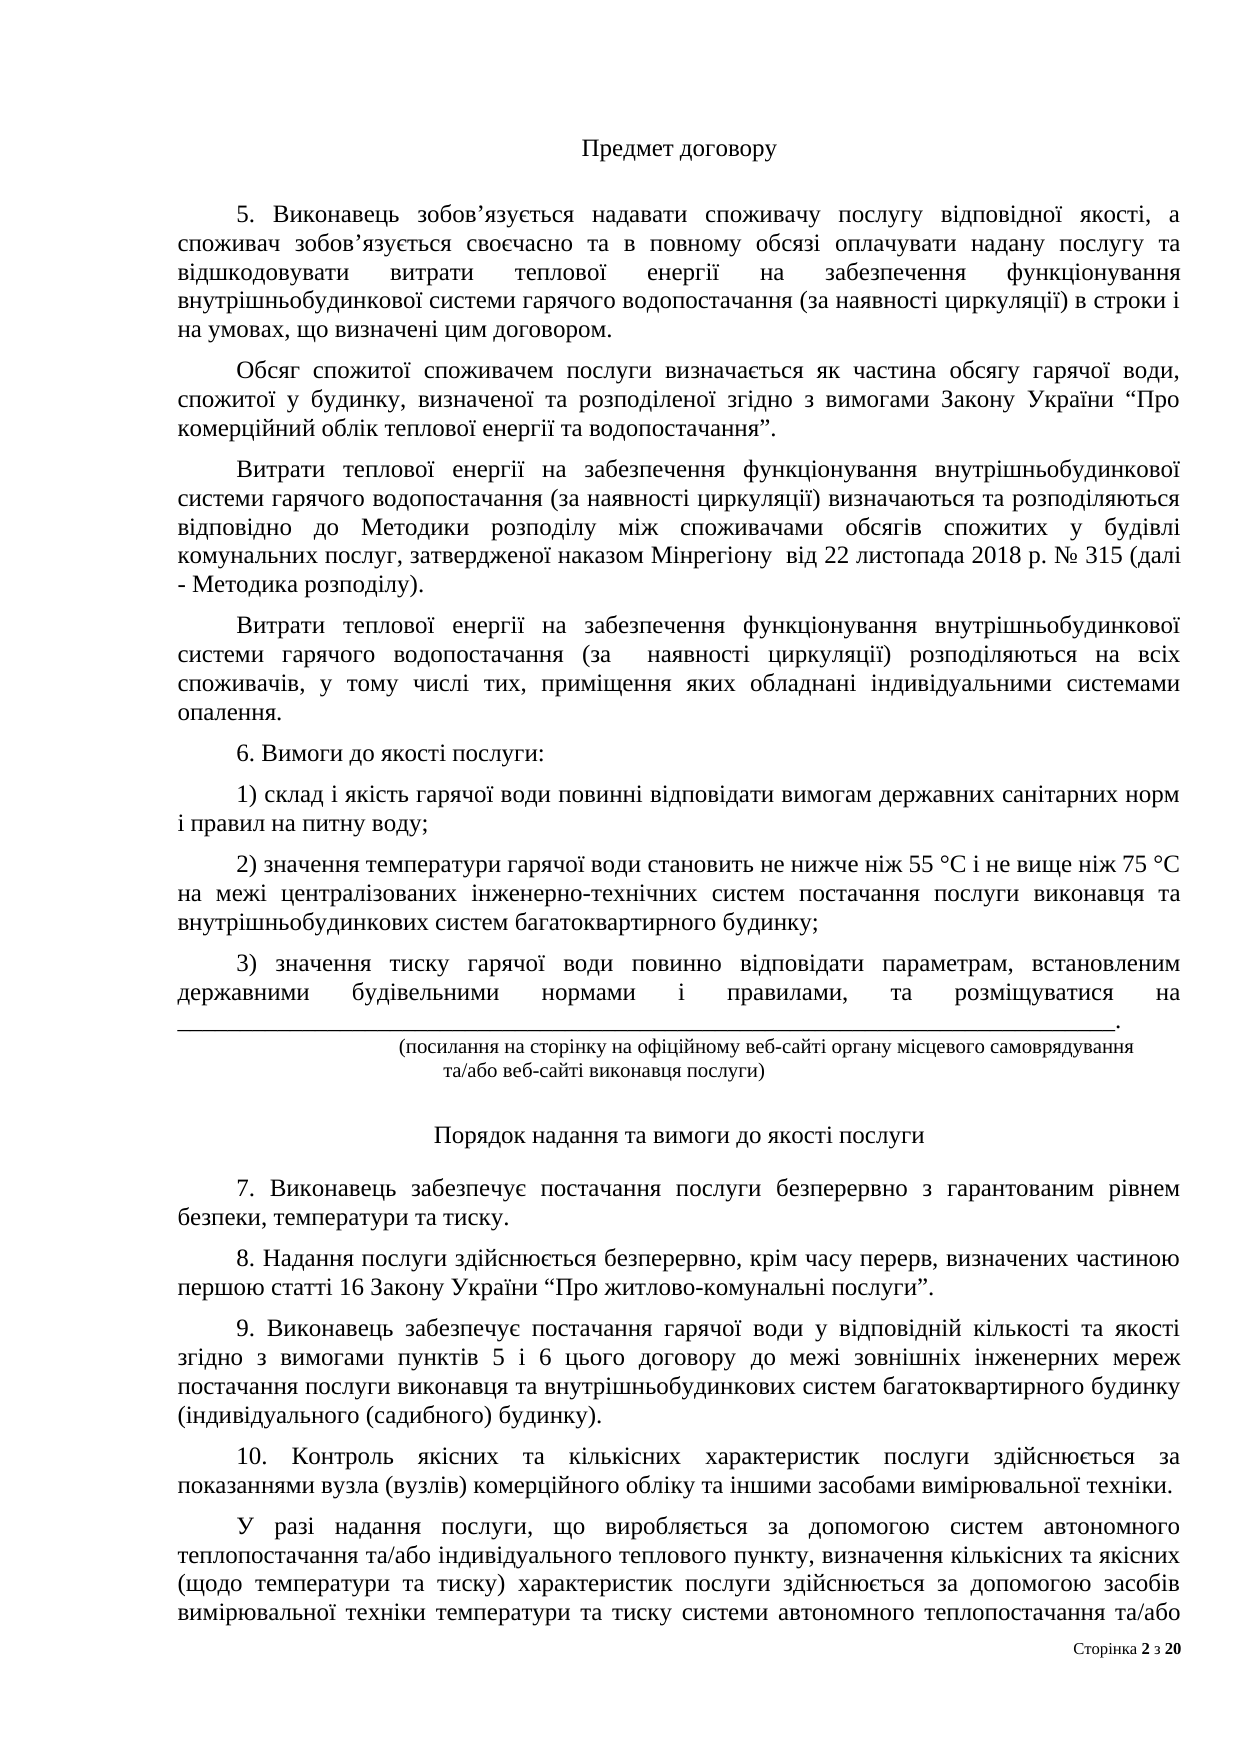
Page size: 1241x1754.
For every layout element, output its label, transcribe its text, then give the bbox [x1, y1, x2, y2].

text 9. Виконавець забезпечує постачання гарячої води у відповідній кількості та якості згідно з вимогами пунктів 5 і 6 цього договору до межі зовнішніх інженерних мереж постачання послуги виконавця та внутрішньобудинкових систем багатоквартирного будинку (індивідуального (садибного) будинку). [177, 1313, 1181, 1428]
text 8. Надання послуги здійснюється безперервно, крім часу перерв, визначених частиною першою статті 16 Закону України “Про житлово-комунальні послуги”. [177, 1243, 1181, 1301]
text 10. Контроль якісних та кількісних характеристик послуги здійснюється за показаннями вузла (вузлів) комерційного обліку та іншими засобами вимірювальної техніки. [177, 1441, 1181, 1498]
text (посилання на сторінку на офіційному веб-сайті органу місцевого самоврядування та/або веб-сайті виконавця послуги) [399, 1034, 1181, 1082]
text Предмет договору [177, 133, 1181, 162]
text 2) значення температури гарячої води становить не нижче ніж 55 °C і не вище ніж 75 °C на межі централізованих інженерно-технічних систем постачання послуги виконавця та внутрішньобудинкових систем багатоквартирного будинку; [177, 849, 1181, 935]
text Порядок надання та вимоги до якості послуги [177, 1120, 1181, 1148]
text Витрати теплової енергії на забезпечення функціонування внутрішньобудинкової системи гарячого водопостачання (за наявності циркуляції) визначаються та розподіляються відповідно до Методики розподілу між споживачами обсягів спожитих у будівлі комунальних послуг, затвердженої наказом Мінрегіону від 22 листопада 2018 р. № 315 (далі - Методика розподілу). [177, 454, 1181, 598]
text 3) значення тиску гарячої води повинно відповідати параметрам, встановленим державними будівельними нормами і правилами, та розміщуватися на ___________________________________________________________________________. [177, 948, 1181, 1034]
text Обсяг спожитої споживачем послуги визначається як частина обсягу гарячої води, спожитої у будинку, визначеної та розподіленої згідно з вимогами Закону України “Про комерційний облік теплової енергії та водопостачання”. [177, 355, 1181, 442]
text 7. Виконавець забезпечує постачання послуги безперервно з гарантованим рівнем безпеки, температури та тиску. [177, 1173, 1181, 1231]
text 6. Вимоги до якості послуги: [177, 738, 1181, 767]
text 1) склад і якість гарячої води повинні відповідати вимогам державних санітарних норм і правил на питну воду; [177, 779, 1181, 837]
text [177, 1511, 1181, 1626]
text 5. Виконавець зобов’язується надавати споживачу послугу відповідної якості, а споживач зобов’язується своєчасно та в повному обсязі оплачувати надану послугу та відшкодовувати витрати теплової енергії на забезпечення функціонування внутрішньобудинкової системи гарячого водопостачання (за наявності циркуляції) в строки і на умовах, що визначені цим договором. [177, 199, 1181, 343]
text Витрати теплової енергії на забезпечення функціонування внутрішньобудинкової системи гарячого водопостачання (за наявності циркуляції) розподіляються на всіх споживачів, у тому числі тих, приміщення яких обладнані індивідуальними системами опалення. [177, 610, 1181, 725]
